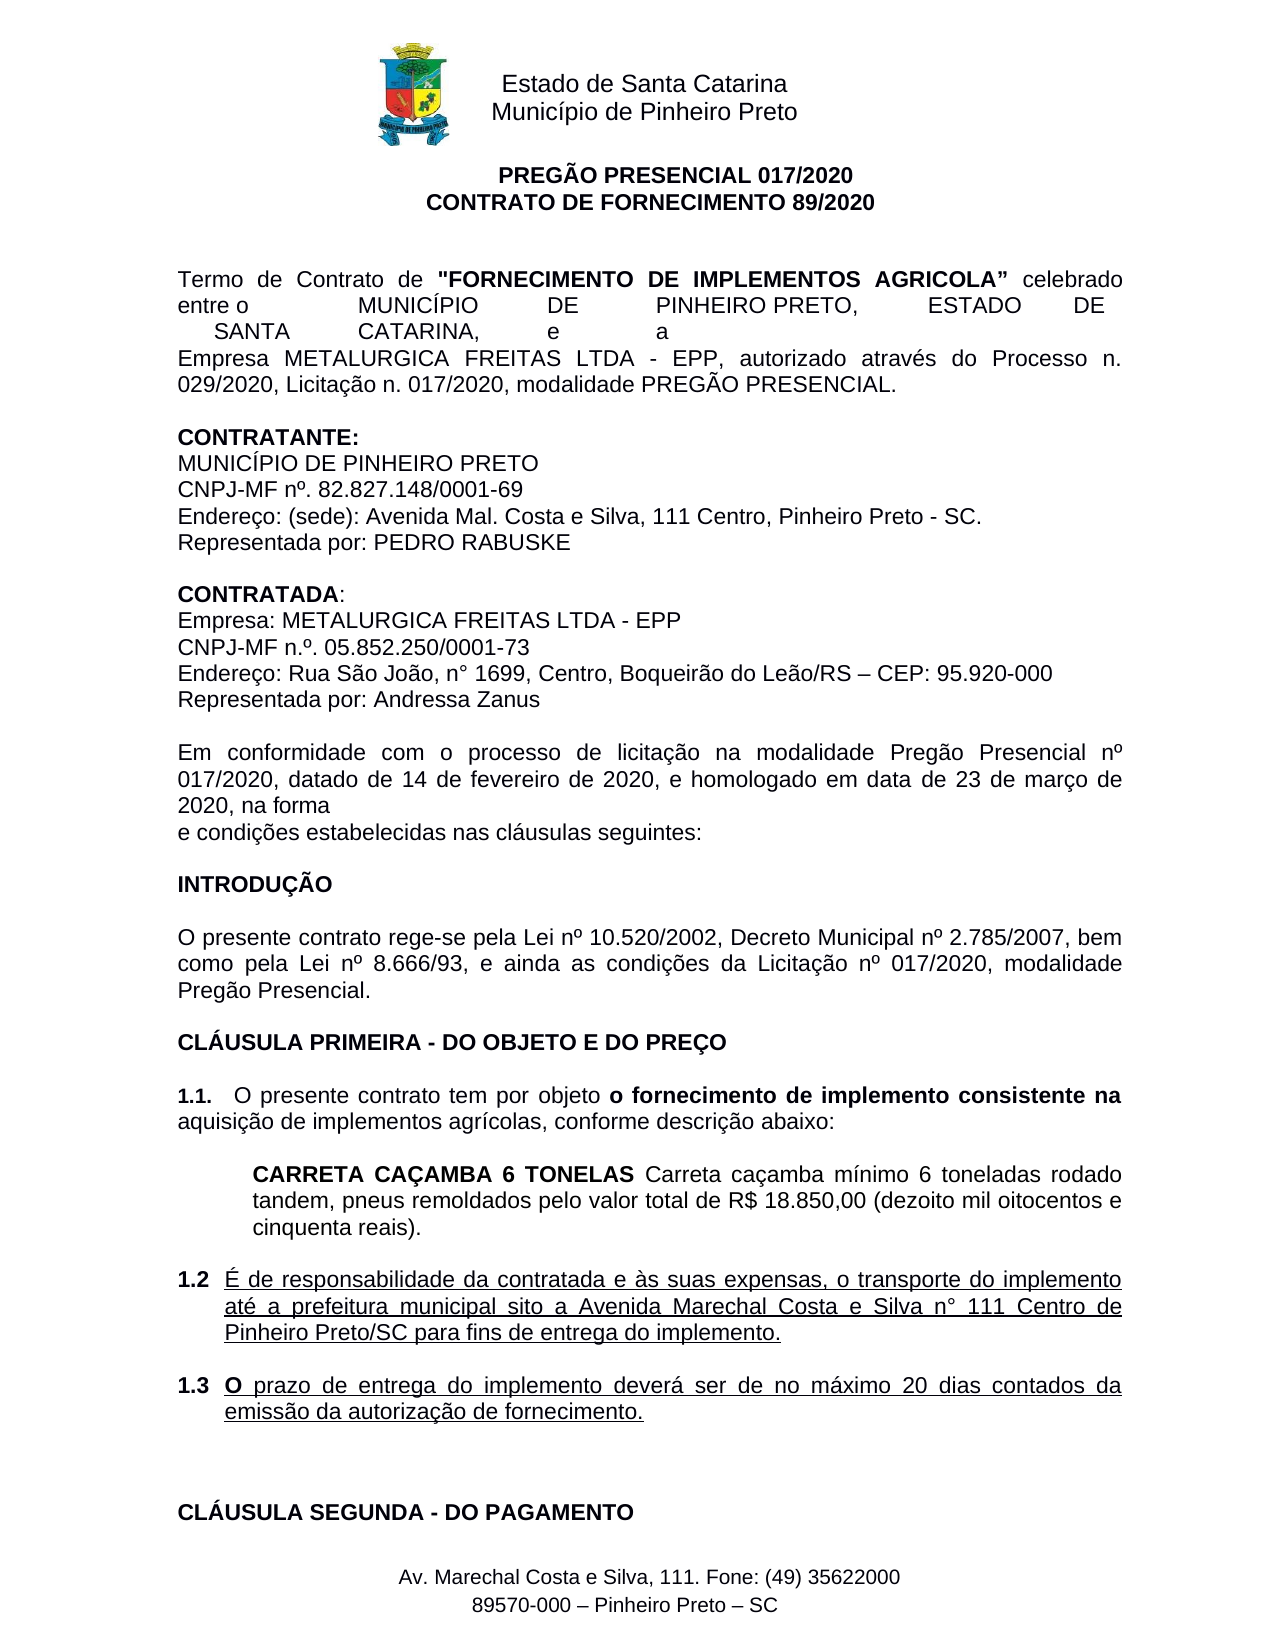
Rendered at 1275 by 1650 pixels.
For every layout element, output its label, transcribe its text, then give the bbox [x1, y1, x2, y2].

text e condições estabelecidas nas cláusulas seguintes: [177, 818, 1239, 845]
list CARRETA CAÇAMBA 6 TONELAS Carreta caçamba mínimo 6 toneladas rodado tandem, pneus remoldados pelo valor total de R$ 18.850,00 (dezoito mil oitocentos e cinquenta reais). [252, 1161, 1123, 1240]
text Empresa: METALURGICA FREITAS LTDA - EPP [177, 608, 1239, 634]
text Em conformidade com o processo de licitação na modalidade Pregão Presencial nº 017/2020, datado de 14 de fevereiro de 2020, e homologado em data de 23 de março de 2020, na forma [177, 739, 1123, 818]
text Endereço: Rua São João, n° 1699, Centro, Boqueirão do Leão/RS – CEP: 95.920-000 [177, 661, 1239, 687]
text MUNICÍPIO DE PINHEIRO PRETO [177, 450, 1239, 476]
text CNPJ-MF nº. 82.827.148/0001-69 [177, 476, 1239, 503]
text Empresa METALURGICA FREITAS LTDA - EPP, autorizado através do Processo n. 029/2020, Licitação n. 017/2020, modalidade PREGÃO PRESENCIAL. [177, 344, 1123, 397]
subtitle CLÁUSULA PRIMEIRA - DO OBJETO E DO PREÇO [177, 1029, 1239, 1056]
text CNPJ-MF n.º. 05.852.250/0001-73 [177, 634, 1239, 661]
picture [377, 43, 450, 146]
list O prazo de entrega do implemento deverá ser de no máximo 20 dias contados da emissão da autorização de fornecimento. [177, 1372, 1123, 1424]
list É de responsabilidade da contratada e às suas expensas, o transporte do implemento até a prefeitura municipal sito a Avenida Marechal Costa e Silva n° 111 Centro de Pinheiro Preto/SC para fins de entrega do implemento. [177, 1266, 1123, 1345]
text Representada por: PEDRO RABUSKE [177, 529, 1239, 555]
text Termo de Contrato de "FORNECIMENTO DE IMPLEMENTOS AGRICOLA” celebrado entre o MUNICÍPIO DE PINHEIRO PRETO, ESTADO DE SANTA CATARINA, e a [177, 266, 1123, 344]
text O presente contrato rege-se pela Lei nº 10.520/2002, Decreto Municipal nº 2.785/2007, bem como pela Lei nº 8.666/93, e ainda as condições da Licitação nº 017/2020, modalidade Pregão Presencial. [177, 924, 1123, 1003]
text CONTRATANTE: [177, 424, 1239, 450]
subtitle INTRODUÇÃO [177, 871, 1239, 898]
text Endereço: (sede): Avenida Mal. Costa e Silva, 111 Centro, Pinheiro Preto - SC. [177, 503, 1239, 529]
text 1.1. O presente contrato tem por objeto o fornecimento de implemento consistente na aquisição de implementos agrícolas, conforme descrição abaixo: [177, 1082, 1123, 1134]
subtitle CLÁUSULA SEGUNDA - DO PAGAMENTO [177, 1499, 1239, 1525]
text CONTRATADA: [177, 582, 1239, 608]
text PREGÃO PRESENCIAL 017/2020 CONTRATO DE FORNECIMENTO 89/2020 [422, 162, 879, 215]
text Representada por: Andressa Zanus [177, 687, 1239, 713]
